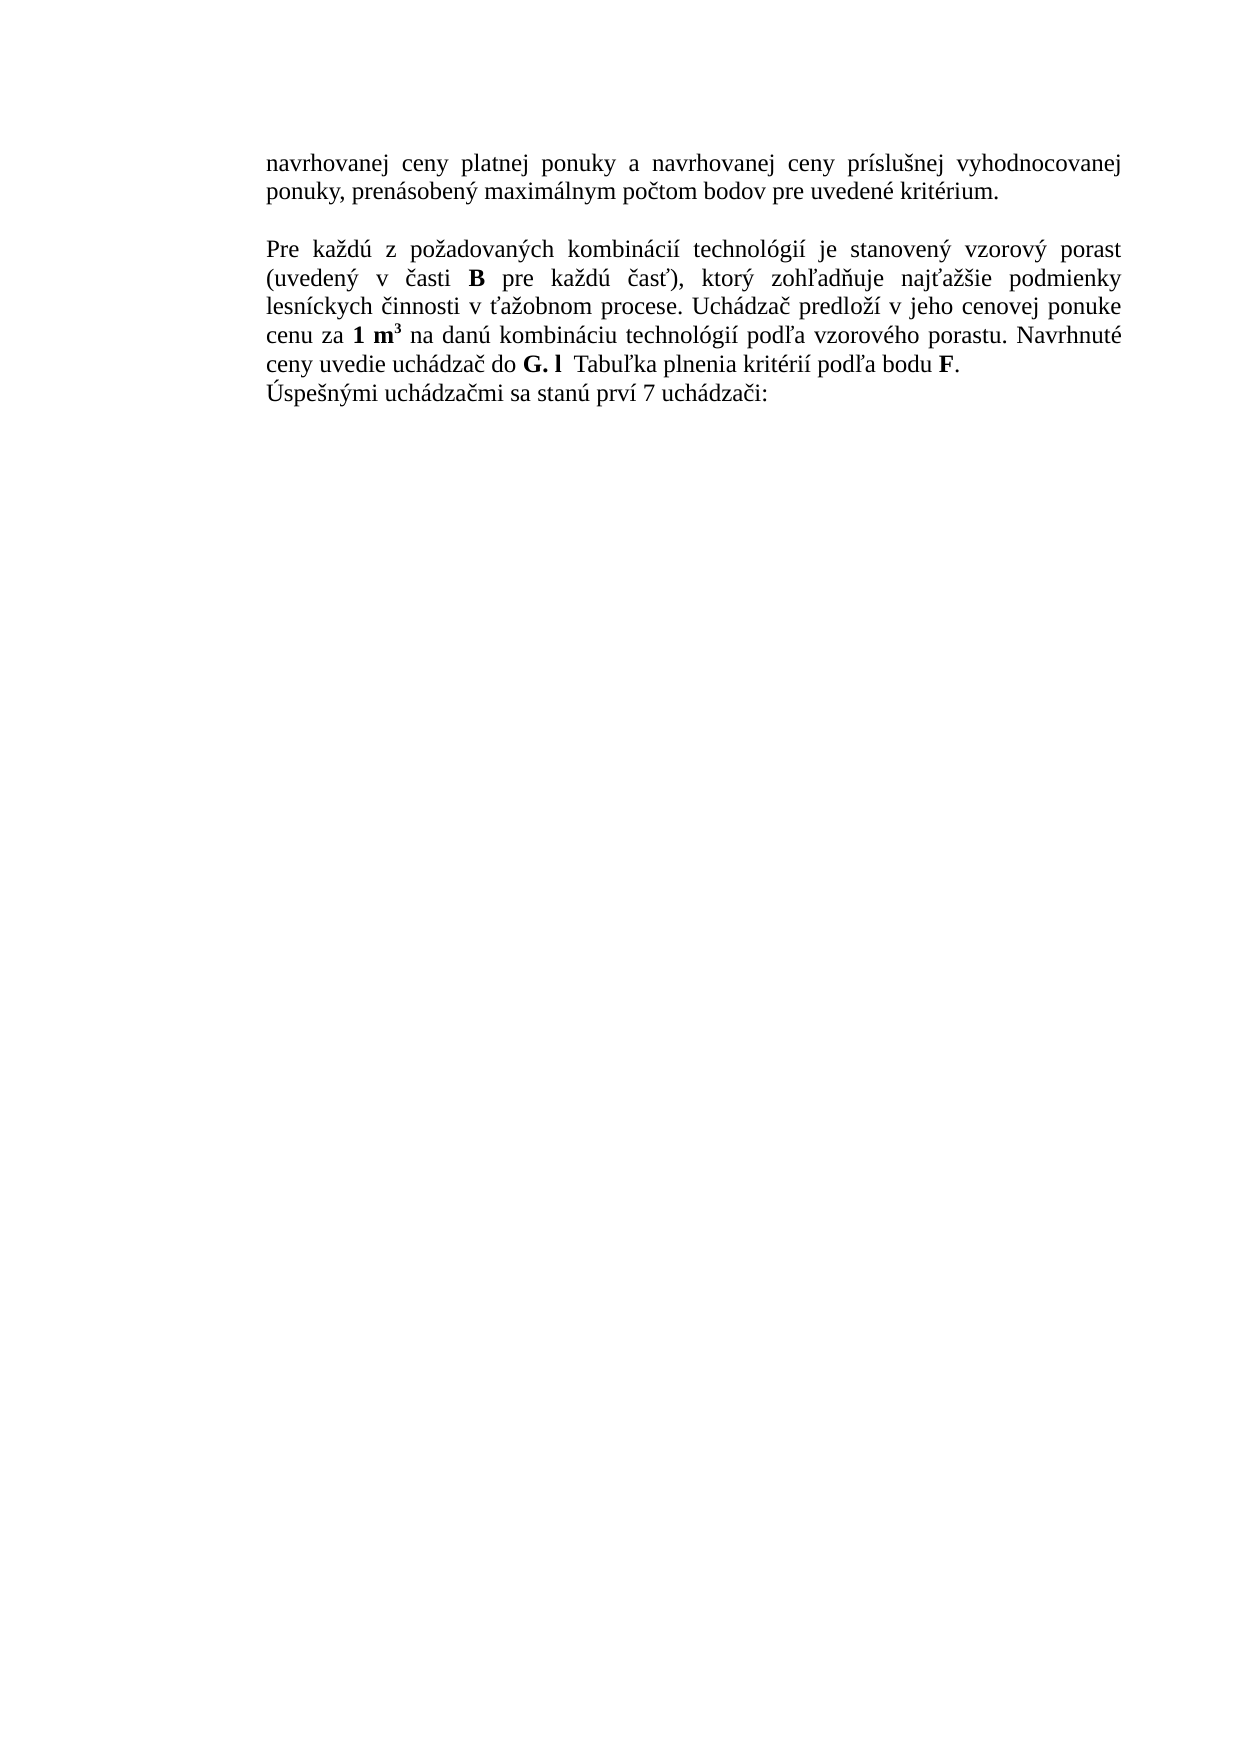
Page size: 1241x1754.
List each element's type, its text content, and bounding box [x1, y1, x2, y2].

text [266, 148, 1122, 205]
text Úspešnými uchádzačmi sa stanú prví 7 uchádzači: [191, 378, 1122, 406]
text Pre každú z požadovaných kombinácií technológií je stanovený vzorový porast (uvedený v časti B pre každú časť), ktorý zohľadňuje najťažšie podmienky lesníckych činnosti v ťažobnom procese. Uchádzač predloží v jeho cenovej ponuke cenu za 1 m3 na danú kombináciu technológií podľa vzorového porastu. Navrhnuté ceny uvedie uchádzač do G. l Tabuľka plnenia kritérií podľa bodu F. [266, 234, 1122, 378]
